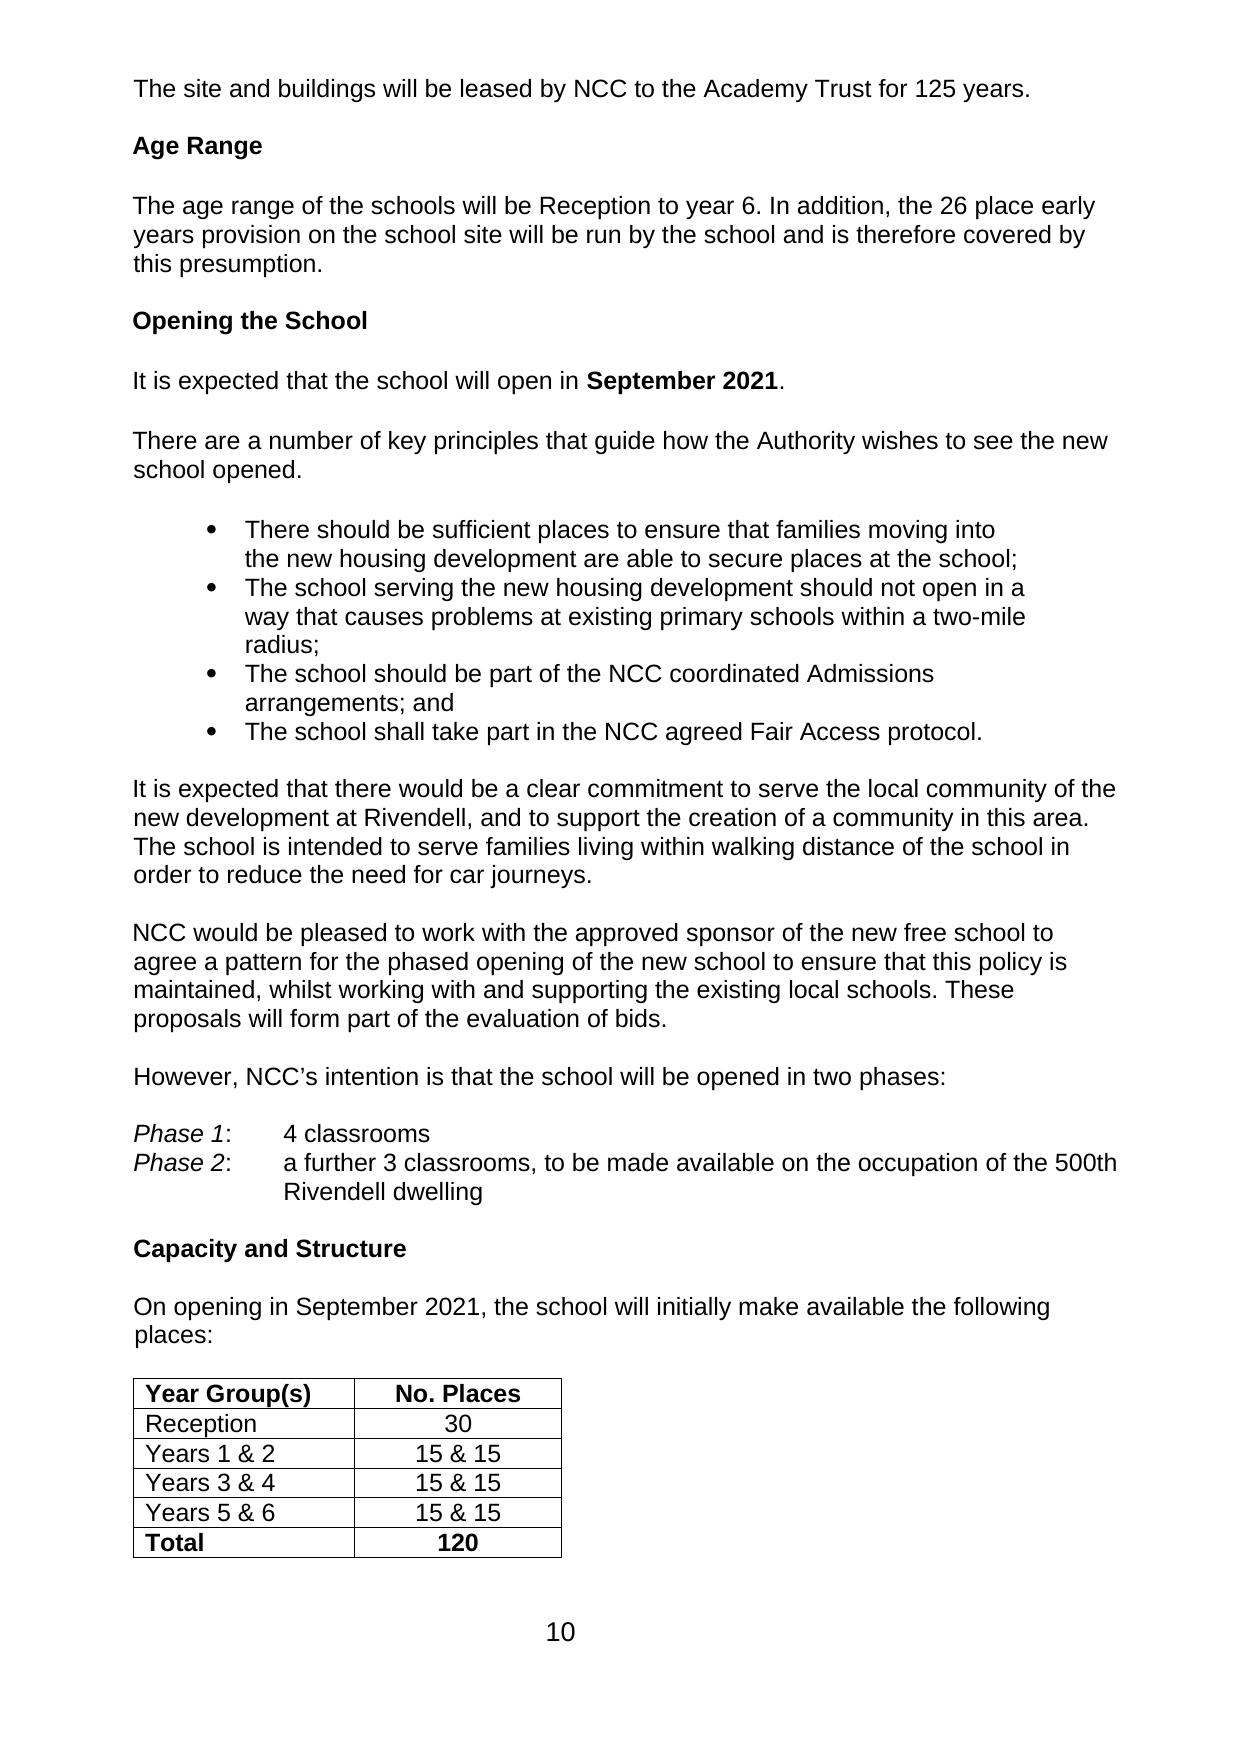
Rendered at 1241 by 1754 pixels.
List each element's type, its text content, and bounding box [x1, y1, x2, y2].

table_cell Reception [134, 1409, 354, 1438]
text Age Range [132, 131, 1123, 160]
list There should be sufficient places to ensure that families moving into the new housing development are able to secure places at the school; [207, 515, 1034, 573]
text Capacity and Structure [133, 1234, 1123, 1263]
table_cell Years 1 & 2 [134, 1439, 354, 1467]
list The school shall take part in the NCC agreed Fair Access protocol. [207, 717, 1034, 746]
text It is expected that there would be a clear commitment to serve the local community of the new development at Rivendell, and to support the creation of a community in this area. The school is intended to serve families living within walking distance of the school in order to reduce the need for car journeys. [132, 774, 1123, 889]
text NCC would be pleased to work with the approved sponsor of the new free school to agree a pattern for the phased opening of the new school to ensure that this policy is maintained, whilst working with and supporting the existing local schools. These proposals will form part of the evaluation of bids. [132, 918, 1123, 1033]
table_header Year Group(s) [134, 1379, 354, 1408]
list The school serving the new housing development should not open in a way that causes problems at existing primary schools within a two-mile radius; [207, 573, 1034, 659]
text However, NCC’s intention is that the school will be opened in two phases: [133, 1062, 1123, 1091]
table_cell 120 [355, 1528, 561, 1557]
text There are a number of key principles that guide how the Authority wishes to see the new school opened. [132, 426, 1123, 484]
text The age range of the schools will be Reception to year 6. In addition, the 26 place early years provision on the school site will be run by the school and is therefore covered by this presumption. [132, 191, 1123, 278]
text It is expected that the school will open in September 2021. [132, 366, 1123, 395]
table_cell 15 & 15 [355, 1498, 561, 1527]
text On opening in September 2021, the school will initially make available the following places: [133, 1292, 1123, 1349]
text Phase 1: 4 classrooms [133, 1119, 1123, 1148]
text The site and buildings will be leased by NCC to the Academy Trust for 125 years. [133, 74, 1123, 103]
table_header No. Places [355, 1379, 561, 1408]
table_cell 15 & 15 [355, 1439, 561, 1467]
table_cell Years 5 & 6 [134, 1498, 354, 1527]
list The school should be part of the NCC coordinated Admissions arrangements; and [207, 659, 1034, 717]
table_cell 30 [355, 1409, 561, 1438]
table_cell Total [134, 1528, 354, 1557]
text Phase 2: a further 3 classrooms, to be made available on the occupation of the 500th Rivendell dwelling [133, 1148, 1123, 1206]
table_cell Years 3 & 4 [134, 1469, 354, 1497]
text Opening the School [132, 306, 1123, 335]
table_cell 15 & 15 [355, 1469, 561, 1497]
